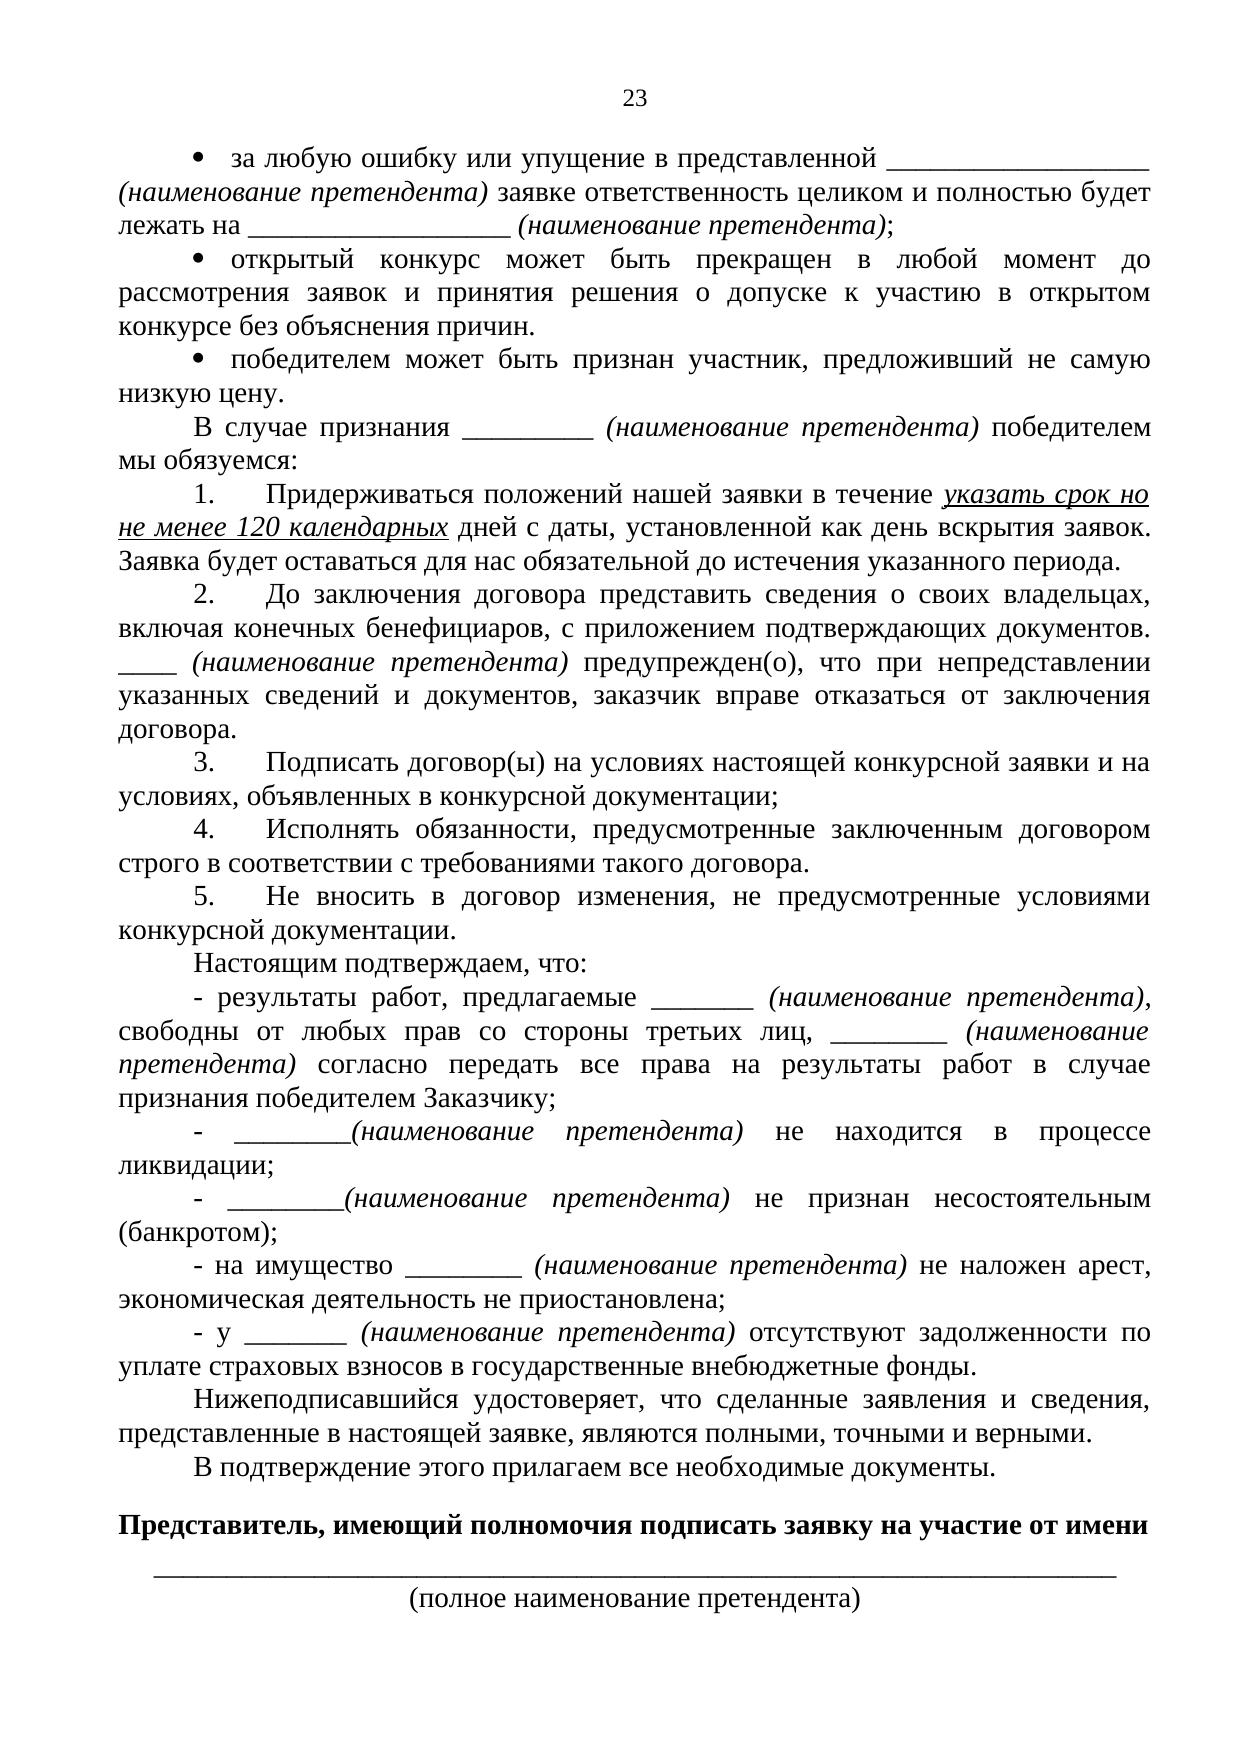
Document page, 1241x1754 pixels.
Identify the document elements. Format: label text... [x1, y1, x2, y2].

list Подписать договор(ы) на условиях настоящей конкурсной заявки и на условиях, объявленных в конкурсной документации; [118, 744, 1152, 811]
text В случае признания _________ (наименование претендента) победителем мы обязуемся: [118, 409, 1152, 476]
list Придерживаться положений нашей заявки в течение указать срок но не менее 120 календарных дней с даты, установленной как день вскрытия заявок. Заявка будет оставаться для нас обязательной до истечения указанного периода. [118, 476, 1152, 577]
text __________________________________________________________________ [118, 1547, 1152, 1581]
text Настоящим подтверждаем, что: [118, 946, 1152, 979]
list До заключения договора представить сведения о своих владельцах, включая конечных бенефициаров, с приложением подтверждающих документов. ____ (наименование претендента) предупрежден(о), что при непредставлении указанных сведений и документов, заказчик вправе отказаться от заключения договора. [118, 577, 1152, 744]
text - результаты работ, предлагаемые _______ (наименование претендента), свободны от любых прав со стороны третьих лиц, ________ (наименование претендента) согласно передать все права на результаты работ в случае признания победителем Заказчику; [118, 979, 1152, 1113]
list открытый конкурс может быть прекращен в любой момент до рассмотрения заявок и принятия решения о допуске к участию в открытом конкурсе без объяснения причин. [118, 241, 1152, 342]
list Исполнять обязанности, предусмотренные заключенным договором строго в соответствии с требованиями такого договора. [118, 811, 1152, 878]
text - ________(наименование претендента) не находится в процессе ликвидации; [118, 1113, 1152, 1180]
text - ________(наименование претендента) не признан несостоятельным (банкротом); [118, 1180, 1152, 1247]
list победителем может быть признан участник, предложивший не самую низкую цену. [118, 342, 1152, 409]
list за любую ошибку или упущение в представленной __________________ (наименование претендента) заявке ответственность целиком и полностью будет лежать на __________________ (наименование претендента); [118, 140, 1152, 241]
text - на имущество ________ (наименование претендента) не наложен арест, экономическая деятельность не приостановлена; [118, 1247, 1152, 1314]
text Нижеподписавшийся удостоверяет, что сделанные заявления и сведения, представленные в настоящей заявке, являются полными, точными и верными. [118, 1382, 1152, 1449]
subtitle Представитель, имеющий полномочия подписать заявку на участие от имени [118, 1507, 1152, 1541]
list Не вносить в договор изменения, не предусмотренные условиями конкурсной документации. [118, 878, 1152, 946]
text - у _______ (наименование претендента) отсутствуют задолженности по уплате страховых взносов в государственные внебюджетные фонды. [118, 1314, 1152, 1382]
text (полное наименование претендента) [118, 1581, 1152, 1614]
text В подтверждение этого прилагаем все необходимые документы. [118, 1449, 1152, 1482]
